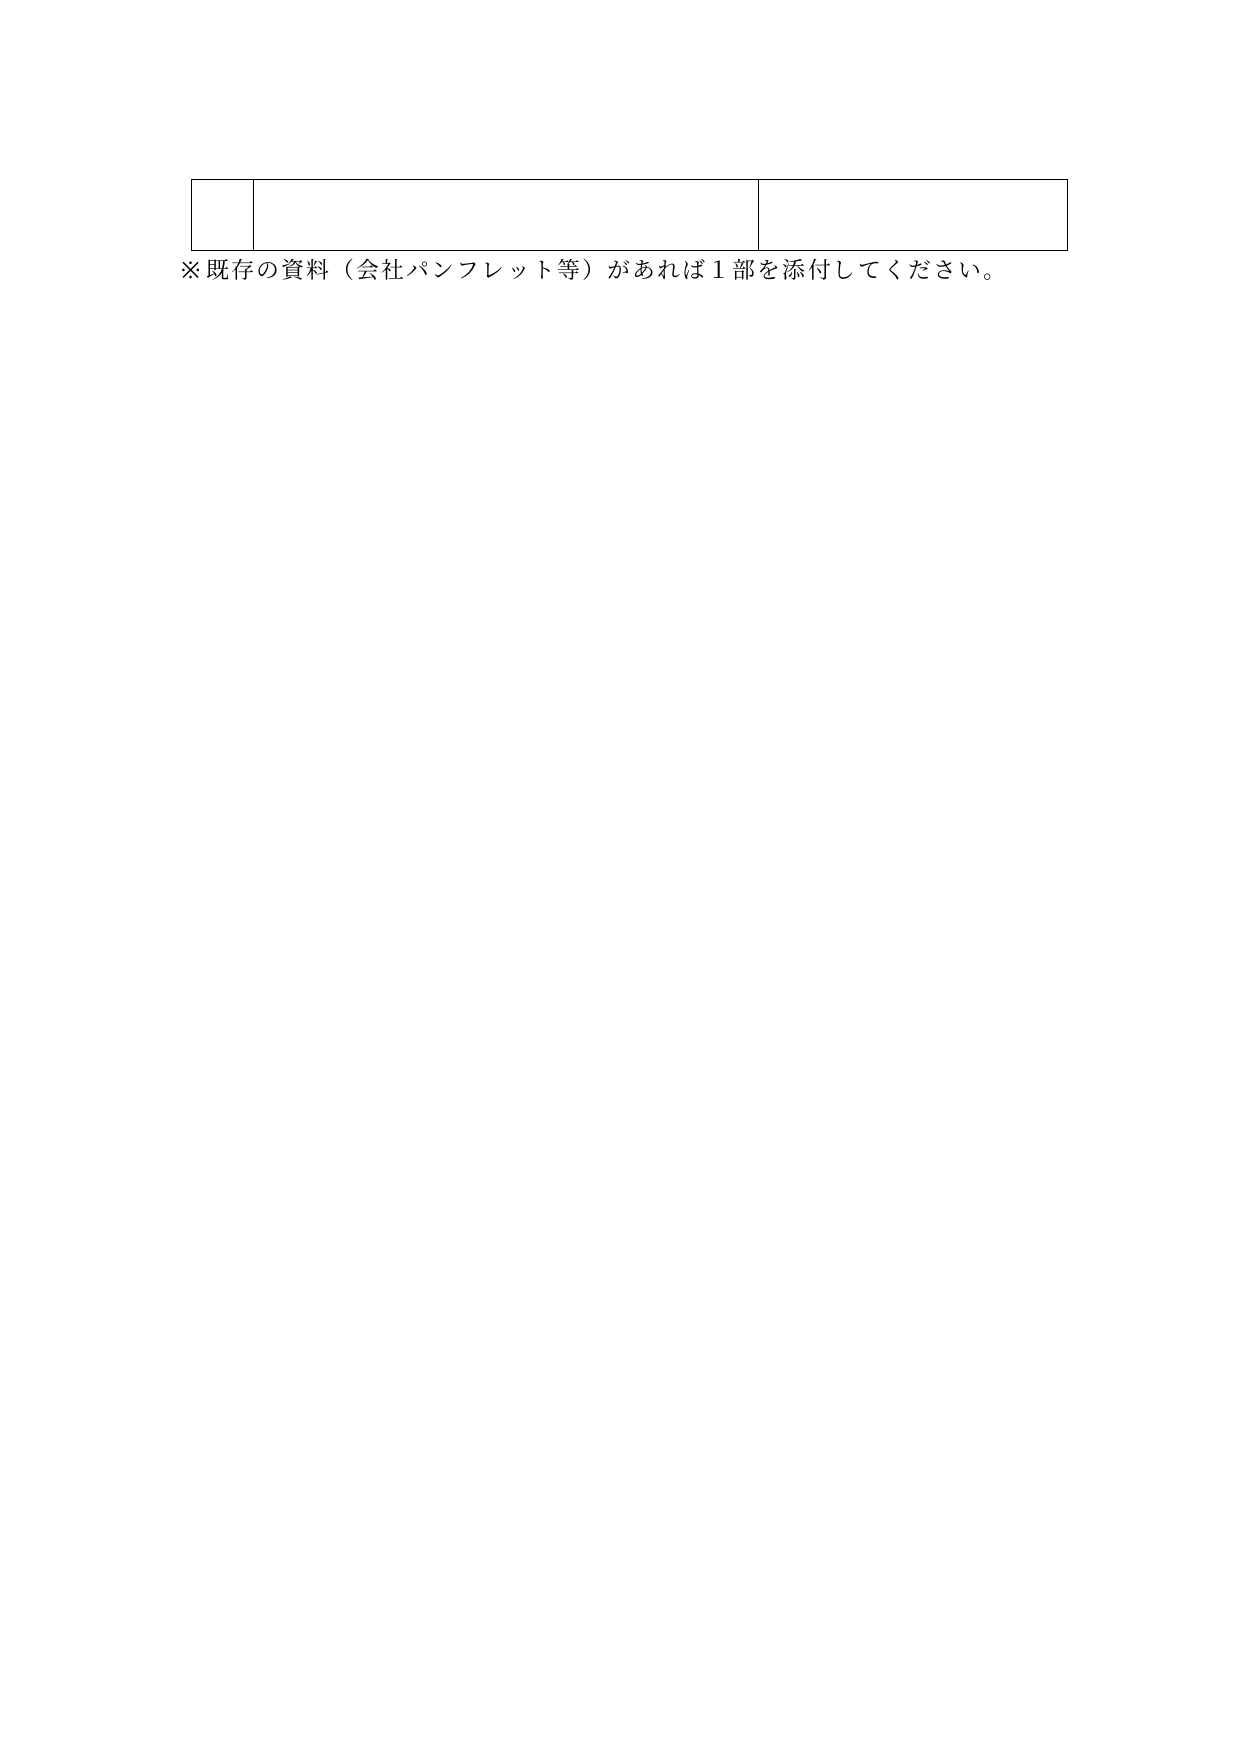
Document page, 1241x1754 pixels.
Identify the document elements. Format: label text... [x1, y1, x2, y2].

table_cell [254, 180, 758, 250]
text ※既存の資料（会社パンフレット等）があれば１部を添付してください。 [181, 251, 1059, 286]
table_cell [759, 180, 1067, 250]
